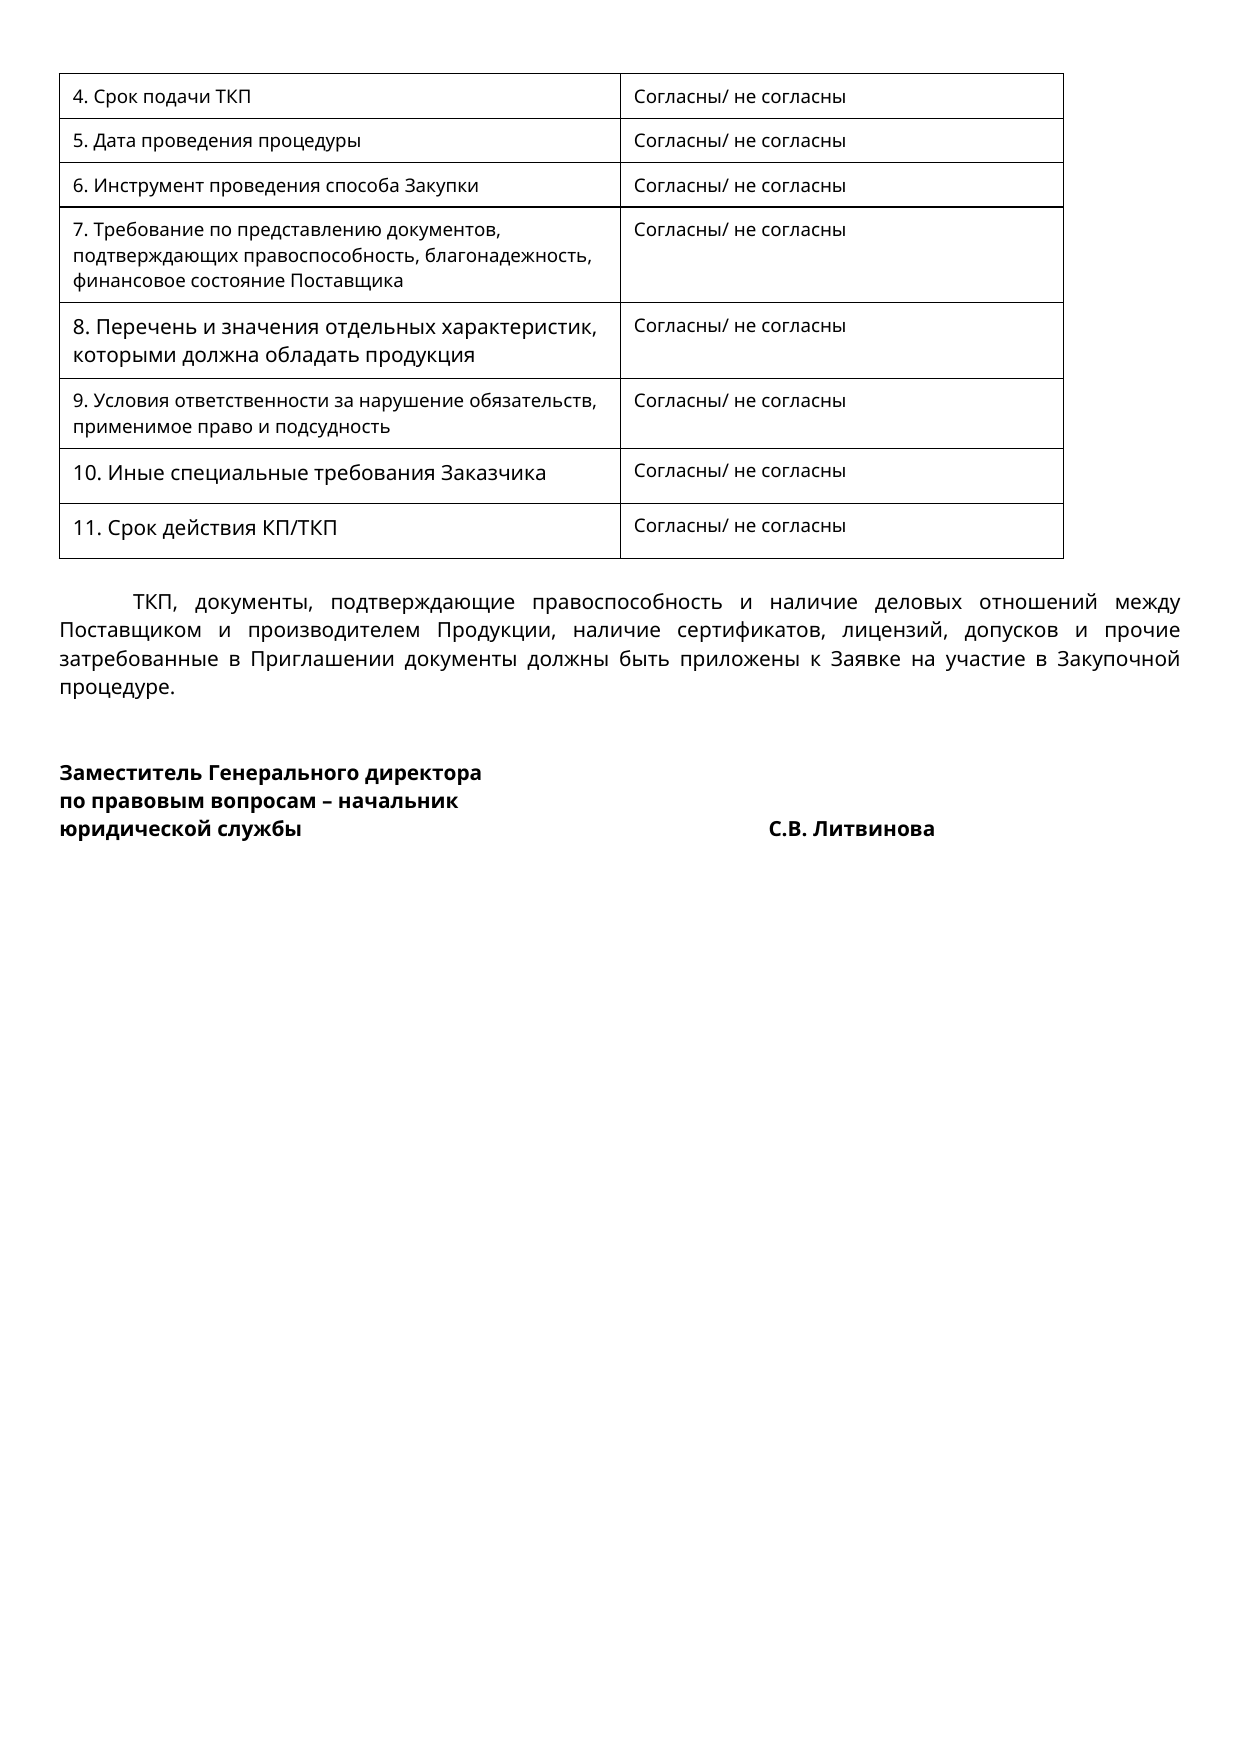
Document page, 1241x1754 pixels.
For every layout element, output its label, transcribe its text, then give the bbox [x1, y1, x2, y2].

table_cell Согласны/ не согласны [621, 379, 1063, 448]
table_cell 11. Срок действия КП/ТКП [60, 504, 620, 558]
table_cell 9. Условия ответственности за нарушение обязательств, применимое право и подсудность [60, 379, 620, 448]
table_cell 4. Срок подачи ТКП [60, 74, 620, 117]
table_cell 6. Инструмент проведения способа Закупки [60, 163, 620, 206]
table_cell 7. Требование по представлению документов, подтверждающих правоспособность, благонадежность, финансовое состояние Поставщика [60, 208, 620, 302]
text ТКП, документы, подтверждающие правоспособность и наличие деловых отношений между Поставщиком и производителем Продукции, наличие сертификатов, лицензий, допусков и прочие затребованные в Приглашении документы должны быть приложены к Заявке на участие в Закупочной процедуре. [59, 587, 1181, 701]
table_cell Согласны/ не согласны [621, 303, 1063, 378]
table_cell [621, 119, 1063, 162]
table_cell Согласны/ не согласны [621, 163, 1063, 206]
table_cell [621, 74, 1063, 117]
table_cell Согласны/ не согласны [621, 504, 1063, 558]
table_cell Согласны/ не согласны [621, 208, 1063, 302]
text по правовым вопросам – начальник [59, 786, 1181, 814]
table_cell 5. Дата проведения процедуры [60, 119, 620, 162]
table_cell 10. Иные специальные требования Заказчика [60, 449, 620, 503]
table_cell 8. Перечень и значения отдельных характеристик, которыми должна обладать продукция [60, 303, 620, 378]
table_cell Согласны/ не согласны [621, 449, 1063, 503]
text юридической службы С.В. Литвинова [59, 814, 1181, 843]
text Заместитель Генерального директора [59, 758, 1181, 786]
